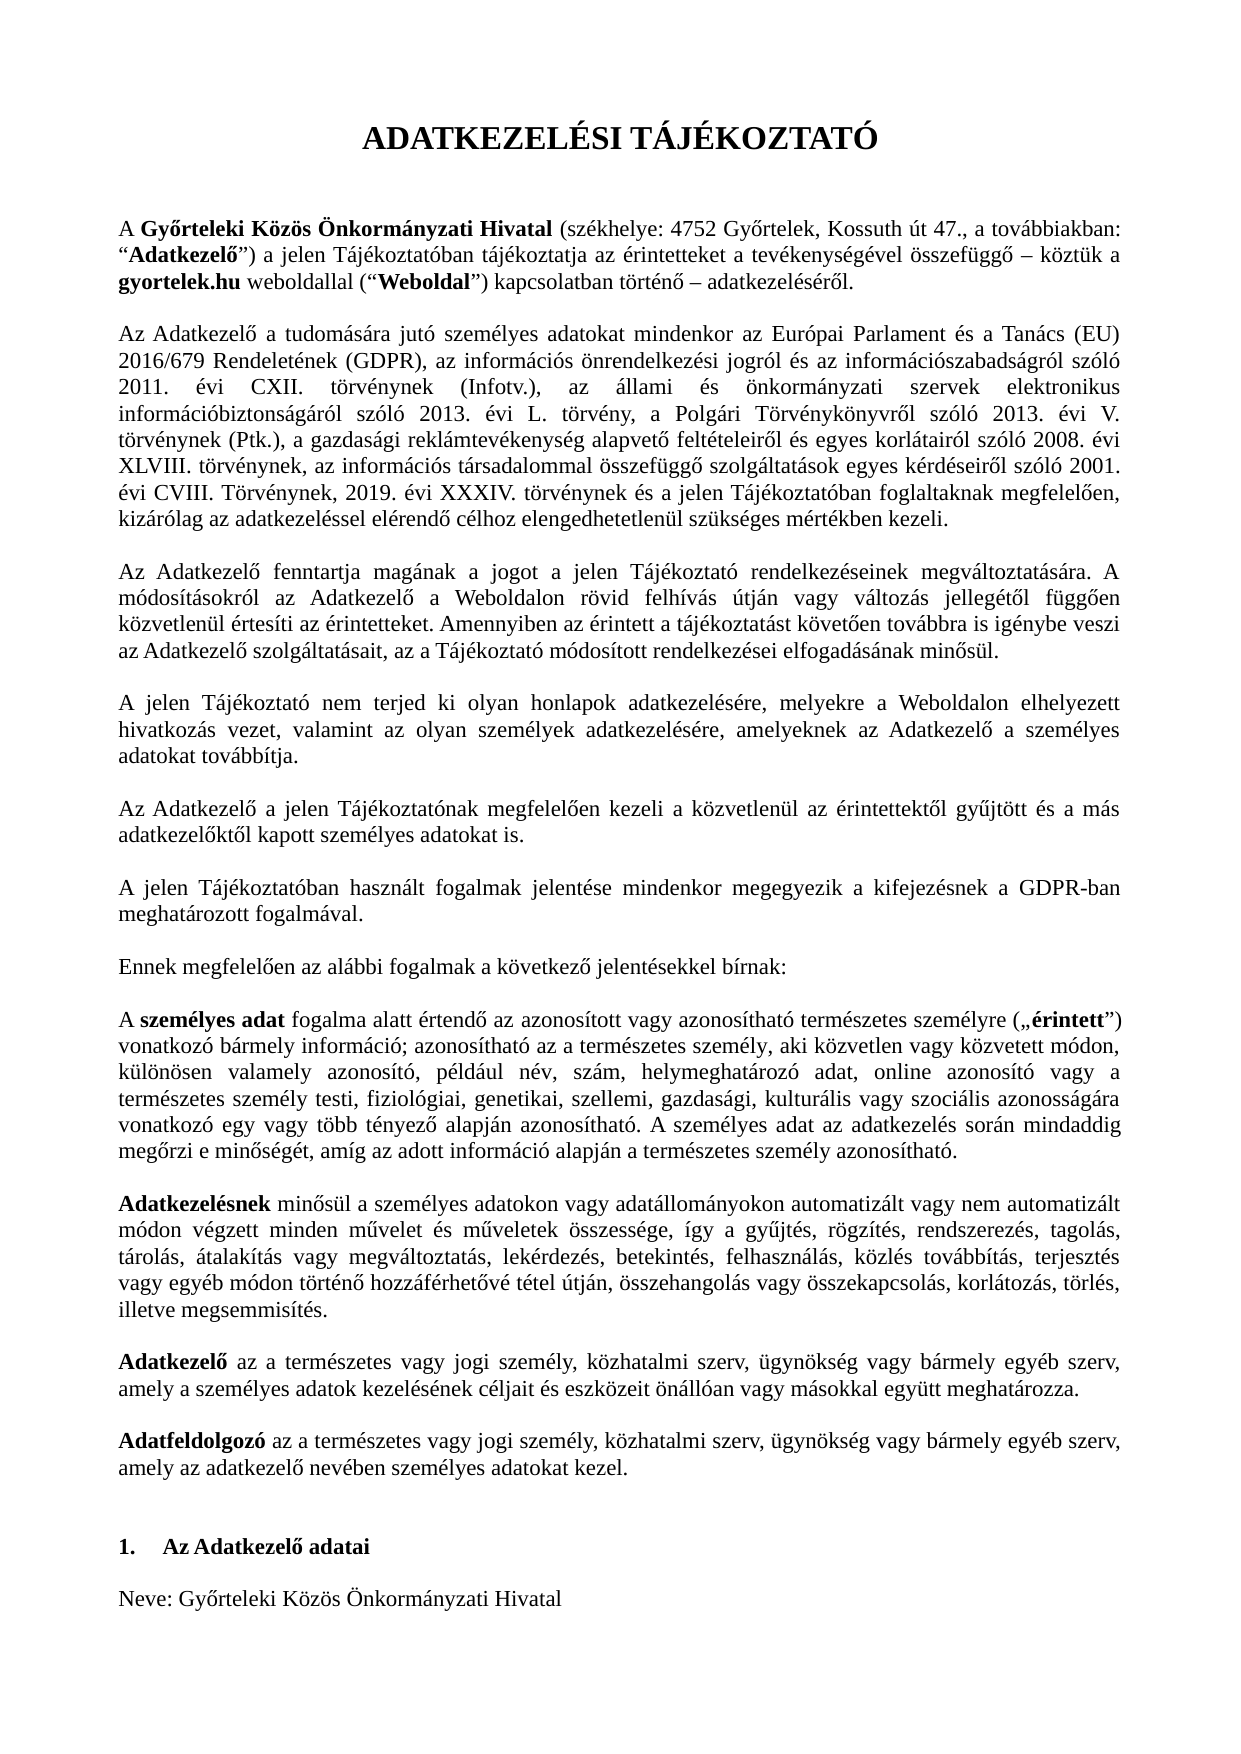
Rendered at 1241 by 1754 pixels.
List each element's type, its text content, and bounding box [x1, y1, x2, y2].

list Az Adatkezelő adatai [118, 1533, 1122, 1559]
text A jelen Tájékoztató nem terjed ki olyan honlapok adatkezelésére, melyekre a Weboldalon elhelyezett hivatkozás vezet, valamint az olyan személyek adatkezelésére, amelyeknek az Adatkezelő a személyes adatokat továbbítja. [118, 689, 1122, 768]
text A jelen Tájékoztatóban használt fogalmak jelentése mindenkor megegyezik a kifejezésnek a GDPR-ban meghatározott fogalmával. [118, 874, 1122, 927]
text Az Adatkezelő fenntartja magának a jogot a jelen Tájékoztató rendelkezéseinek megváltoztatására. A módosításokról az Adatkezelő a Weboldalon rövid felhívás útján vagy változás jellegétől függően közvetlenül értesíti az érintetteket. Amennyiben az érintett a tájékoztatást követően továbbra is igénybe veszi az Adatkezelő szolgáltatásait, az a Tájékoztató módosított rendelkezései elfogadásának minősül. [118, 558, 1122, 663]
subtitle ADATKEZELÉSI TÁJÉKOZTATÓ [118, 118, 1122, 156]
text Adatfeldolgozó az a természetes vagy jogi személy, közhatalmi szerv, ügynökség vagy bármely egyéb szerv, amely az adatkezelő nevében személyes adatokat kezel. [118, 1427, 1122, 1480]
text Adatkezelő az a természetes vagy jogi személy, közhatalmi szerv, ügynökség vagy bármely egyéb szerv, amely a személyes adatok kezelésének céljait és eszközeit önállóan vagy másokkal együtt meghatározza. [118, 1348, 1122, 1401]
text Adatkezelésnek minősül a személyes adatokon vagy adatállományokon automatizált vagy nem automatizált módon végzett minden művelet és műveletek összessége, így a gyűjtés, rögzítés, rendszerezés, tagolás, tárolás, átalakítás vagy megváltoztatás, lekérdezés, betekintés, felhasználás, közlés továbbítás, terjesztés vagy egyéb módon történő hozzáférhetővé tétel útján, összehangolás vagy összekapcsolás, korlátozás, törlés, illetve megsemmisítés. [118, 1190, 1122, 1322]
text A személyes adat fogalma alatt értendő az azonosított vagy azonosítható természetes személyre („érintett”) vonatkozó bármely információ; azonosítható az a természetes személy, aki közvetlen vagy közvetett módon, különösen valamely azonosító, például név, szám, helymeghatározó adat, online azonosító vagy a természetes személy testi, fiziológiai, genetikai, szellemi, gazdasági, kulturális vagy szociális azonosságára vonatkozó egy vagy több tényező alapján azonosítható. A személyes adat az adatkezelés során mindaddig megőrzi e minőségét, amíg az adott információ alapján a természetes személy azonosítható. [118, 1006, 1122, 1164]
text Az Adatkezelő a jelen Tájékoztatónak megfelelően kezeli a közvetlenül az érintettektől gyűjtött és a más adatkezelőktől kapott személyes adatokat is. [118, 795, 1122, 848]
text A Győrteleki Közös Önkormányzati Hivatal (székhelye: 4752 Győrtelek, Kossuth út 47., a továbbiakban: “Adatkezelő”) a jelen Tájékoztatóban tájékoztatja az érintetteket a tevékenységével összefüggő – köztük a gyortelek.hu weboldallal (“Weboldal”) kapcsolatban történő – adatkezeléséről. [118, 215, 1122, 294]
text Ennek megfelelően az alábbi fogalmak a következő jelentésekkel bírnak: [118, 953, 1122, 979]
text Az Adatkezelő a tudomására jutó személyes adatokat mindenkor az Európai Parlament és a Tanács (EU) 2016/679 Rendeletének (GDPR), az információs önrendelkezési jogról és az információszabadságról szóló 2011. évi CXII. törvénynek (Infotv.), az állami és önkormányzati szervek elektronikus információbiztonságáról szóló 2013. évi L. törvény, a Polgári Törvénykönyvről szóló 2013. évi V. törvénynek (Ptk.), a gazdasági reklámtevékenység alapvető feltételeiről és egyes korlátairól szóló 2008. évi XLVIII. törvénynek, az információs társadalommal összefüggő szolgáltatások egyes kérdéseiről szóló 2001. évi CVIII. Törvénynek, 2019. évi XXXIV. törvénynek és a jelen Tájékoztatóban foglaltaknak megfelelően, kizárólag az adatkezeléssel elérendő célhoz elengedhetetlenül szükséges mértékben kezeli. [118, 321, 1122, 531]
text Neve: Győrteleki Közös Önkormányzati Hivatal [118, 1586, 1122, 1612]
